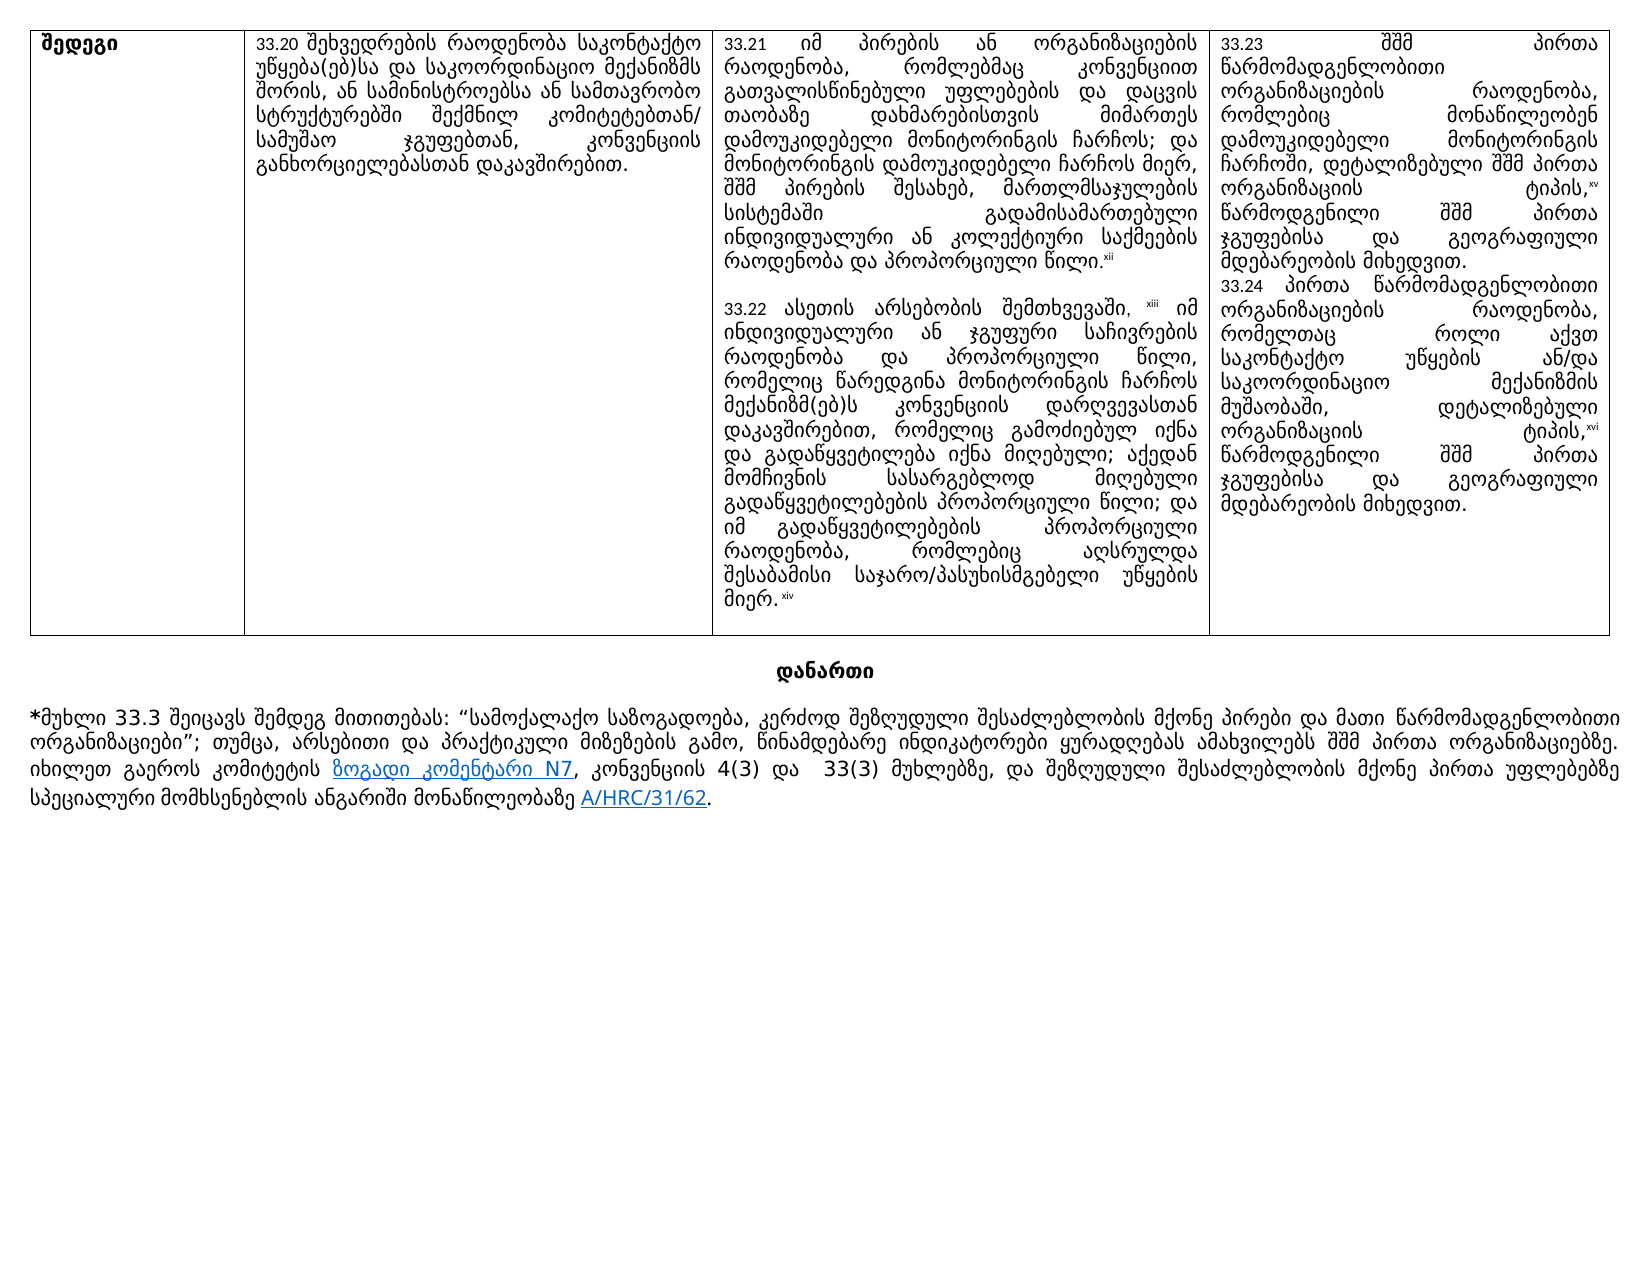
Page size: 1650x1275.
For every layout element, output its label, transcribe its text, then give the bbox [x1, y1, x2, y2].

text დანართი [29, 659, 1620, 683]
text *მუხლი 33.3 შეიცავს შემდეგ მითითებას: “სამოქალაქო საზოგადოება, კერძოდ შეზღუდული შესაძლებლობის მქონე პირები და მათი წარმომადგენლობითი ორგანიზაციები”; თუმცა, არსებითი და პრაქტიკული მიზეზების გამო, წინამდებარე ინდიკატორები ყურადღებას ამახვილებს შშმ პირთა ორგანიზაციებზე. იხილეთ გაეროს კომიტეტის ზოგადი კომენტარი N7, კონვენციის 4(3) და 33(3) მუხლებზე, და შეზღუდული შესაძლებლობის მქონე პირთა უფლებებზე სპეციალური მომხსენებლის ანგარიში მონაწილეობაზე A/HRC/31/62. [29, 706, 1620, 811]
table_cell შედეგი [31, 31, 244, 635]
table_cell 33.23 შშმ პირთა წარმომადგენლობითი ორგანიზაციების რაოდენობა, რომლებიც მონაწილეობენ დამოუკიდებელი მონიტორინგის ჩარჩოში, დეტალიზებული შშმ პირთა ორგანიზაციის ტიპის, წარმოდგენილი შშმ პირთა ჯგუფებისა და გეოგრაფიული მდებარეობის მიხედვით. 33.24 პირთა წარმომადგენლობითი ორგანიზაციების რაოდენობა, რომელთაც როლი აქვთ საკონტაქტო უწყების ან/და საკოორდინაციო მექანიზმის მუშაობაში, დეტალიზებული ორგანიზაციის ტიპის, წარმოდგენილი შშმ პირთა ჯგუფებისა და გეოგრაფიული მდებარეობის მიხედვით. [1210, 31, 1609, 635]
table_cell 33.20 შეხვედრების რაოდენობა საკონტაქტო უწყება(ებ)სა და საკოორდინაციო მექანიზმს შორის, ან სამინისტროებსა ან სამთავრობო სტრუქტურებში შექმნილ კომიტეტებთან/ სამუშაო ჯგუფებთან, კონვენციის განხორციელებასთან დაკავშირებით. [245, 31, 712, 635]
table_cell 33.21 იმ პირების ან ორგანიზაციების რაოდენობა, რომლებმაც კონვენციით გათვალისწინებული უფლებების და დაცვის თაობაზე დახმარებისთვის მიმართეს დამოუკიდებელი მონიტორინგის ჩარჩოს; და მონიტორინგის დამოუკიდებელი ჩარჩოს მიერ, შშმ პირების შესახებ, მართლმსაჯულების სისტემაში გადამისამართებული ინდივიდუალური ან კოლექტიური საქმეების რაოდენობა და პროპორციული წილი. 33.22 ასეთის არსებობის შემთხვევაში, იმ ინდივიდუალური ან ჯგუფური საჩივრების რაოდენობა და პროპორციული წილი, რომელიც წარედგინა მონიტორინგის ჩარჩოს მექანიზმ(ებ)ს კონვენციის დარღვევასთან დაკავშირებით, რომელიც გამოძიებულ იქნა და გადაწყვეტილება იქნა მიღებული; აქედან მომჩივნის სასარგებლოდ მიღებული გადაწყვეტილებების პროპორციული წილი; და იმ გადაწყვეტილებების პროპორციული რაოდენობა, რომლებიც აღსრულდა შესაბამისი საჯარო/პასუხისმგებელი უწყების მიერ. [713, 31, 1209, 635]
